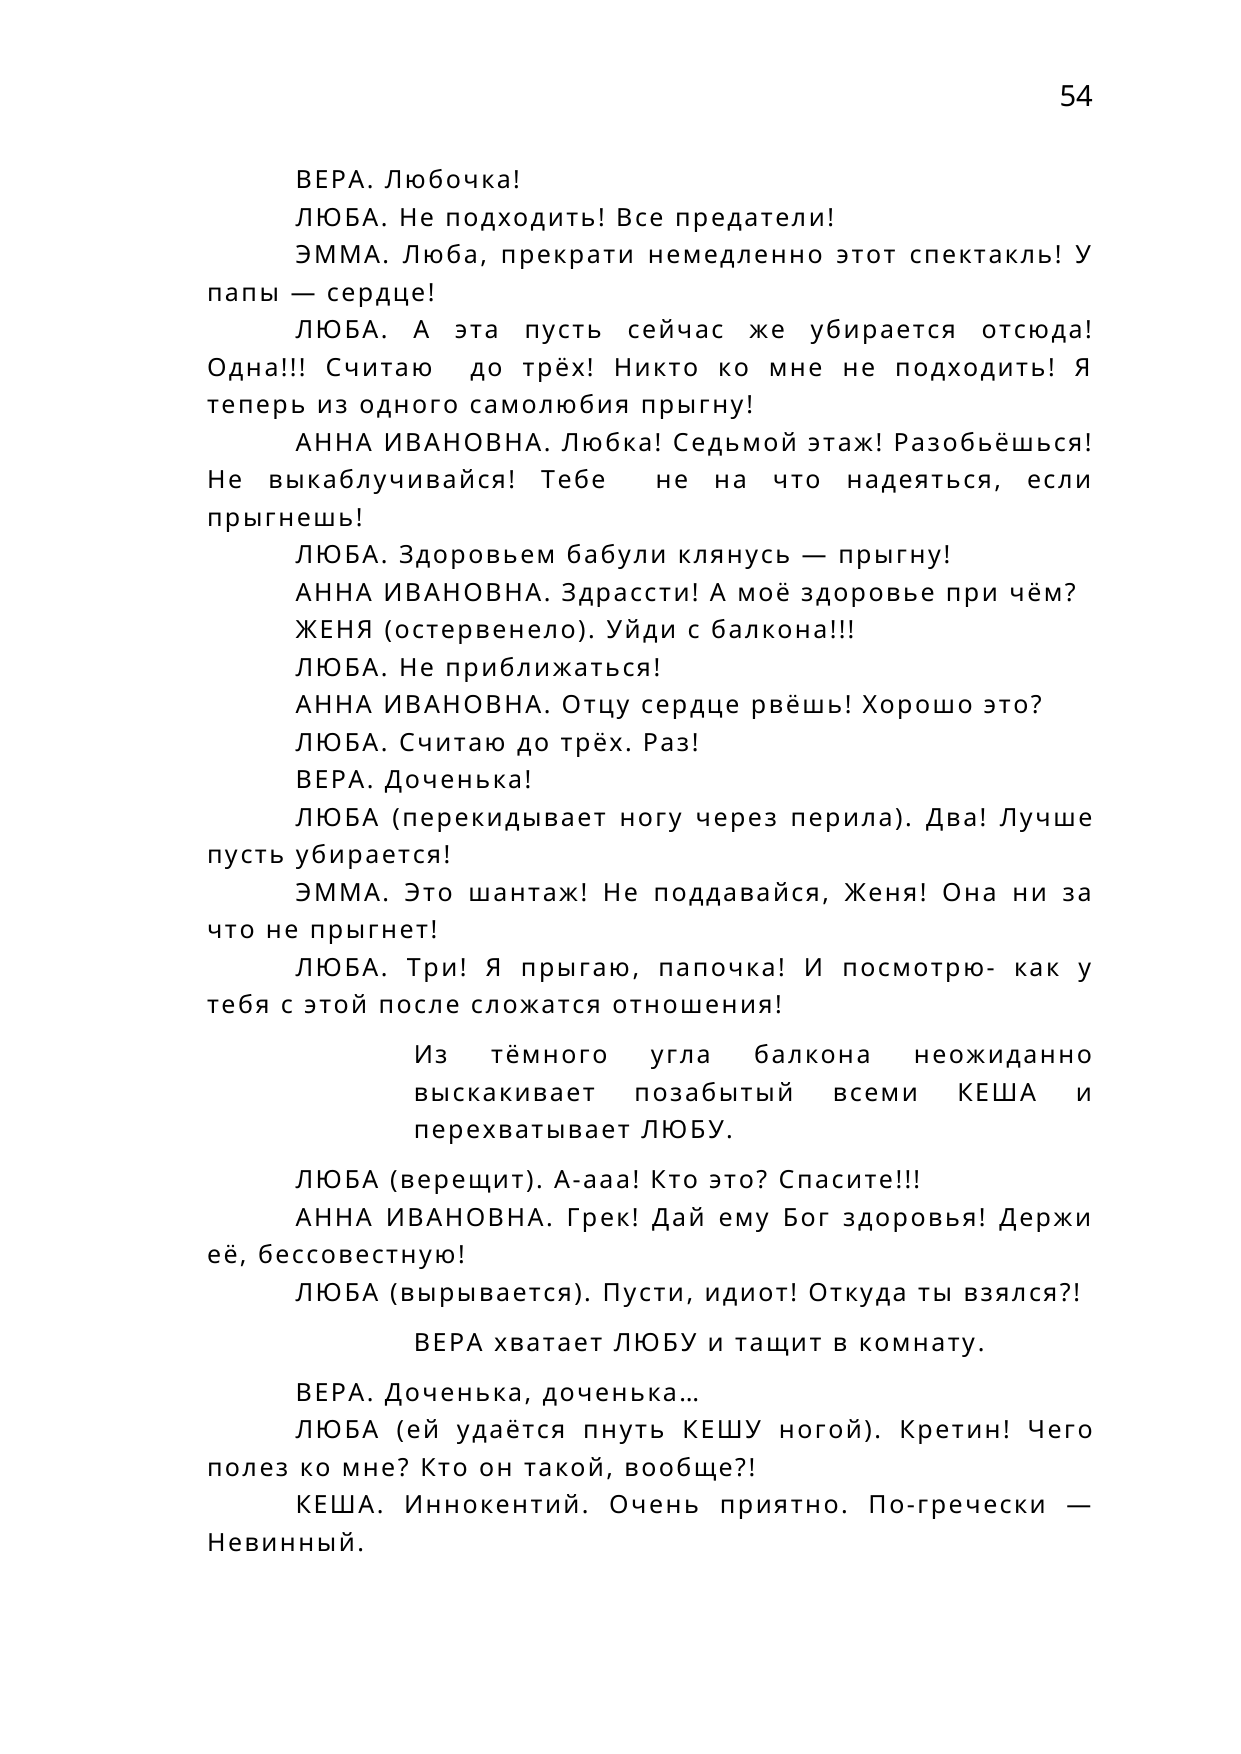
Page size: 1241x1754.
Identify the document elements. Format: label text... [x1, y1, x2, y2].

text ЛЮБА (вырывается). Пусти, идиот! Откуда ты взялся?! [207, 1271, 1092, 1309]
text ВЕРА. Доченька! [207, 759, 1092, 796]
text КЕША. Иннокентий. Очень приятно. По-гречески — Невинный. [207, 1484, 1092, 1559]
text ВЕРА хватает ЛЮБУ и тащит в комнату. [413, 1321, 1092, 1359]
text АННА ИВАНОВНА. Отцу сердце рвёшь! Хорошо это? [207, 684, 1092, 721]
text ЛЮБА (ей удаётся пнуть КЕШУ ногой). Кретин! Чего полез ко мне? Кто он такой, вообще?! [207, 1409, 1092, 1484]
text ЛЮБА. Здоровьем бабули клянусь — прыгну! [207, 534, 1092, 571]
text ЛЮБА. Не подходить! Все предатели! [207, 196, 1092, 234]
text АННА ИВАНОВНА. Любка! Седьмой этаж! Разобьёшься! Не выкаблучивайся! Тебе не на что надеяться, если прыгнешь! [207, 421, 1092, 534]
text ВЕРА. Доченька, доченька… [207, 1371, 1092, 1409]
text ЛЮБА (верещит). А-ааа! Кто это? Спасите!!! [207, 1159, 1092, 1196]
text ЛЮБА (перекидывает ногу через перила). Два! Лучше пусть убирается! [207, 796, 1092, 871]
text ЛЮБА. Считаю до трёх. Раз! [207, 721, 1092, 759]
text ЛЮБА. А эта пусть сейчас же убирается отсюда! Одна!!! Считаю до трёх! Никто ко мне не подходить! Я теперь из одного самолюбия прыгну! [207, 309, 1092, 421]
text Из тёмного угла балкона неожиданно выскакивает позабытый всеми КЕША и перехватывает ЛЮБУ. [413, 1034, 1092, 1146]
text ЛЮБА. Три! Я прыгаю, папочка! И посмотрю- как у тебя с этой после сложатся отношения! [207, 946, 1092, 1021]
text ЛЮБА. Не приближаться! [207, 646, 1092, 684]
text ВЕРА. Любочка! [207, 159, 1092, 196]
text ЭММА. Люба, прекрати немедленно этот спектакль! У папы — сердце! [207, 234, 1092, 309]
text ЭММА. Это шантаж! Не поддавайся, Женя! Она ни за что не прыгнет! [207, 871, 1092, 946]
text АННА ИВАНОВНА. Грек! Дай ему Бог здоровья! Держи её, бессовестную! [207, 1196, 1092, 1271]
text ЖЕНЯ (остервенело). Уйди с балкона!!! [207, 609, 1092, 646]
text АННА ИВАНОВНА. Здрассти! А моё здоровье при чём? [207, 571, 1092, 609]
